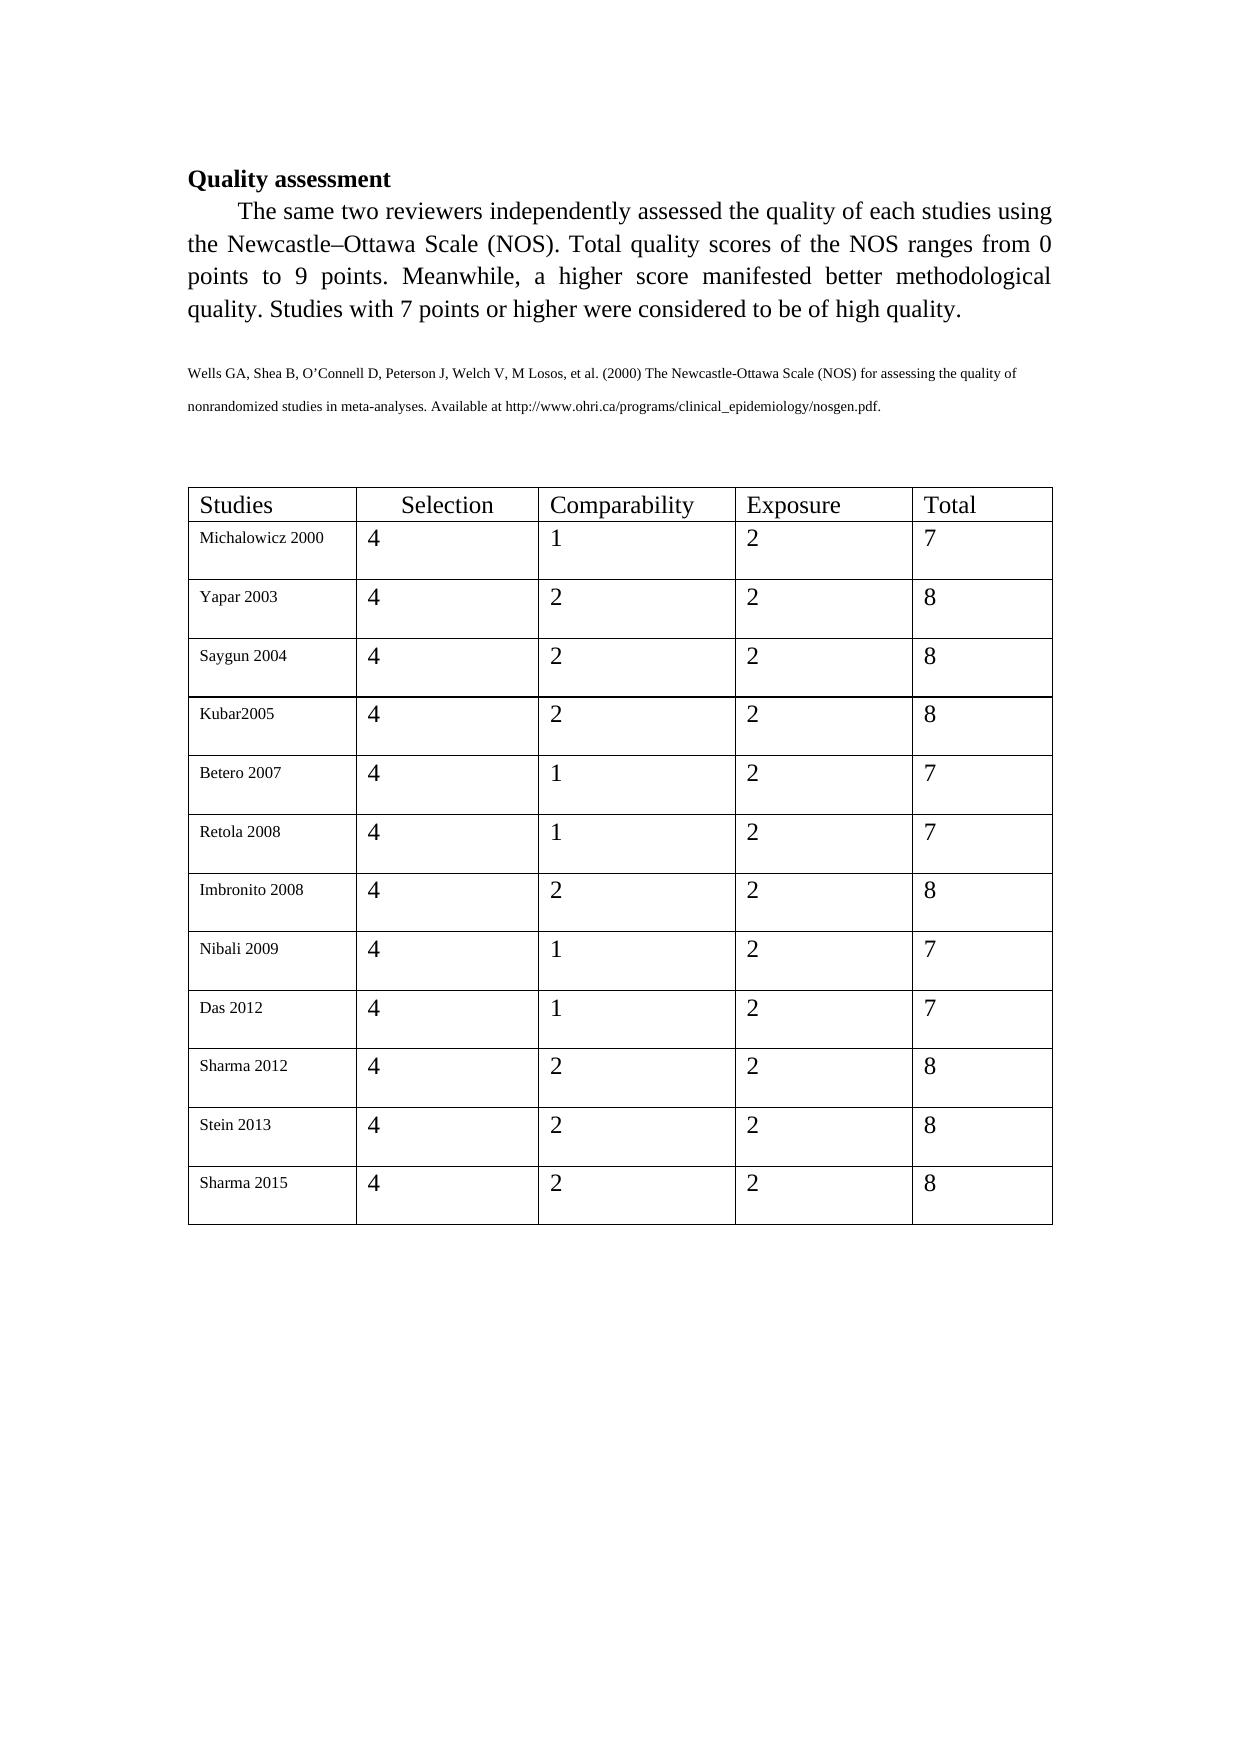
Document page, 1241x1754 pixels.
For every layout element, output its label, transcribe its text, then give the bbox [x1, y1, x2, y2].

table_cell 2 [736, 756, 912, 814]
table_cell 8 [913, 580, 1052, 638]
table_cell Sharma 2015 [189, 1167, 356, 1224]
table_cell 2 [539, 580, 735, 638]
table_cell 2 [736, 639, 912, 696]
table_cell 4 [357, 1108, 538, 1166]
table_cell 2 [539, 1167, 735, 1224]
table_cell 4 [357, 639, 538, 696]
table_cell 4 [357, 991, 538, 1048]
table_cell 4 [357, 580, 538, 638]
table_cell 1 [539, 815, 735, 872]
table_cell 8 [913, 1167, 1052, 1224]
table_cell 4 [357, 756, 538, 814]
table_cell 2 [736, 932, 912, 990]
table_cell 4 [357, 1167, 538, 1224]
table_cell 8 [913, 639, 1052, 696]
table_cell 1 [539, 932, 735, 990]
text The same two reviewers independently assessed the quality of each studies using the Newcastle–Ottawa Scale (NOS). Total quality scores of the NOS ranges from 0 points to 9 points. Meanwhile, a higher score manifested better methodological quality. Studies with 7 points or higher were considered to be of high quality. [187, 194, 1053, 324]
text Wells GA, Shea B, O’Connell D, Peterson J, Welch V, M Losos, et al. (2000) The Newcastle-Ottawa Scale (NOS) for assessing the quality of nonrandomized studies in meta-analyses. Available at http://www.ohri.ca/programs/clinical_epidemiology/nosgen.pdf. [187, 357, 1053, 422]
table_cell 2 [736, 991, 912, 1048]
table_cell 2 [539, 874, 735, 931]
table_cell Saygun 2004 [189, 639, 356, 696]
text Quality assessment [187, 162, 1053, 194]
table_cell 7 [913, 815, 1052, 872]
table_cell 2 [736, 1167, 912, 1224]
table_header Comparability [539, 488, 735, 521]
table_header Exposure [736, 488, 912, 521]
table_header Studies [189, 488, 356, 521]
table_cell 1 [539, 522, 735, 579]
table_cell 4 [357, 698, 538, 755]
table_cell 4 [357, 874, 538, 931]
table_cell 2 [539, 639, 735, 696]
table_cell 4 [357, 932, 538, 990]
table_cell 8 [913, 1108, 1052, 1166]
table_cell 8 [913, 1049, 1052, 1107]
table_cell 2 [736, 522, 912, 579]
table_cell 2 [736, 1049, 912, 1107]
table_cell Das 2012 [189, 991, 356, 1048]
table_cell 4 [357, 1049, 538, 1107]
table_cell Imbronito 2008 [189, 874, 356, 931]
table_cell 2 [736, 874, 912, 931]
table_cell 2 [736, 698, 912, 755]
table_cell 8 [913, 698, 1052, 755]
table_cell 2 [539, 1108, 735, 1166]
table_cell 2 [736, 1108, 912, 1166]
table_cell Retola 2008 [189, 815, 356, 872]
table_cell Sharma 2012 [189, 1049, 356, 1107]
table_cell 4 [357, 522, 538, 579]
table_cell 1 [539, 991, 735, 1048]
table_cell 4 [357, 815, 538, 872]
table_cell Michalowicz 2000 [189, 522, 356, 579]
table_cell 7 [913, 932, 1052, 990]
table_cell Stein 2013 [189, 1108, 356, 1166]
table_cell 2 [539, 1049, 735, 1107]
table_cell Nibali 2009 [189, 932, 356, 990]
table_cell Yapar 2003 [189, 580, 356, 638]
table_cell 2 [539, 698, 735, 755]
table_cell 7 [913, 991, 1052, 1048]
table_cell 1 [539, 756, 735, 814]
table_cell 2 [736, 580, 912, 638]
table_cell Betero 2007 [189, 756, 356, 814]
table_header Selection [357, 488, 538, 521]
table_cell 7 [913, 756, 1052, 814]
table_cell Kubar2005 [189, 698, 356, 755]
table_cell 8 [913, 874, 1052, 931]
table_cell 7 [913, 522, 1052, 579]
table_cell 2 [736, 815, 912, 872]
table_header Total [913, 488, 1052, 521]
